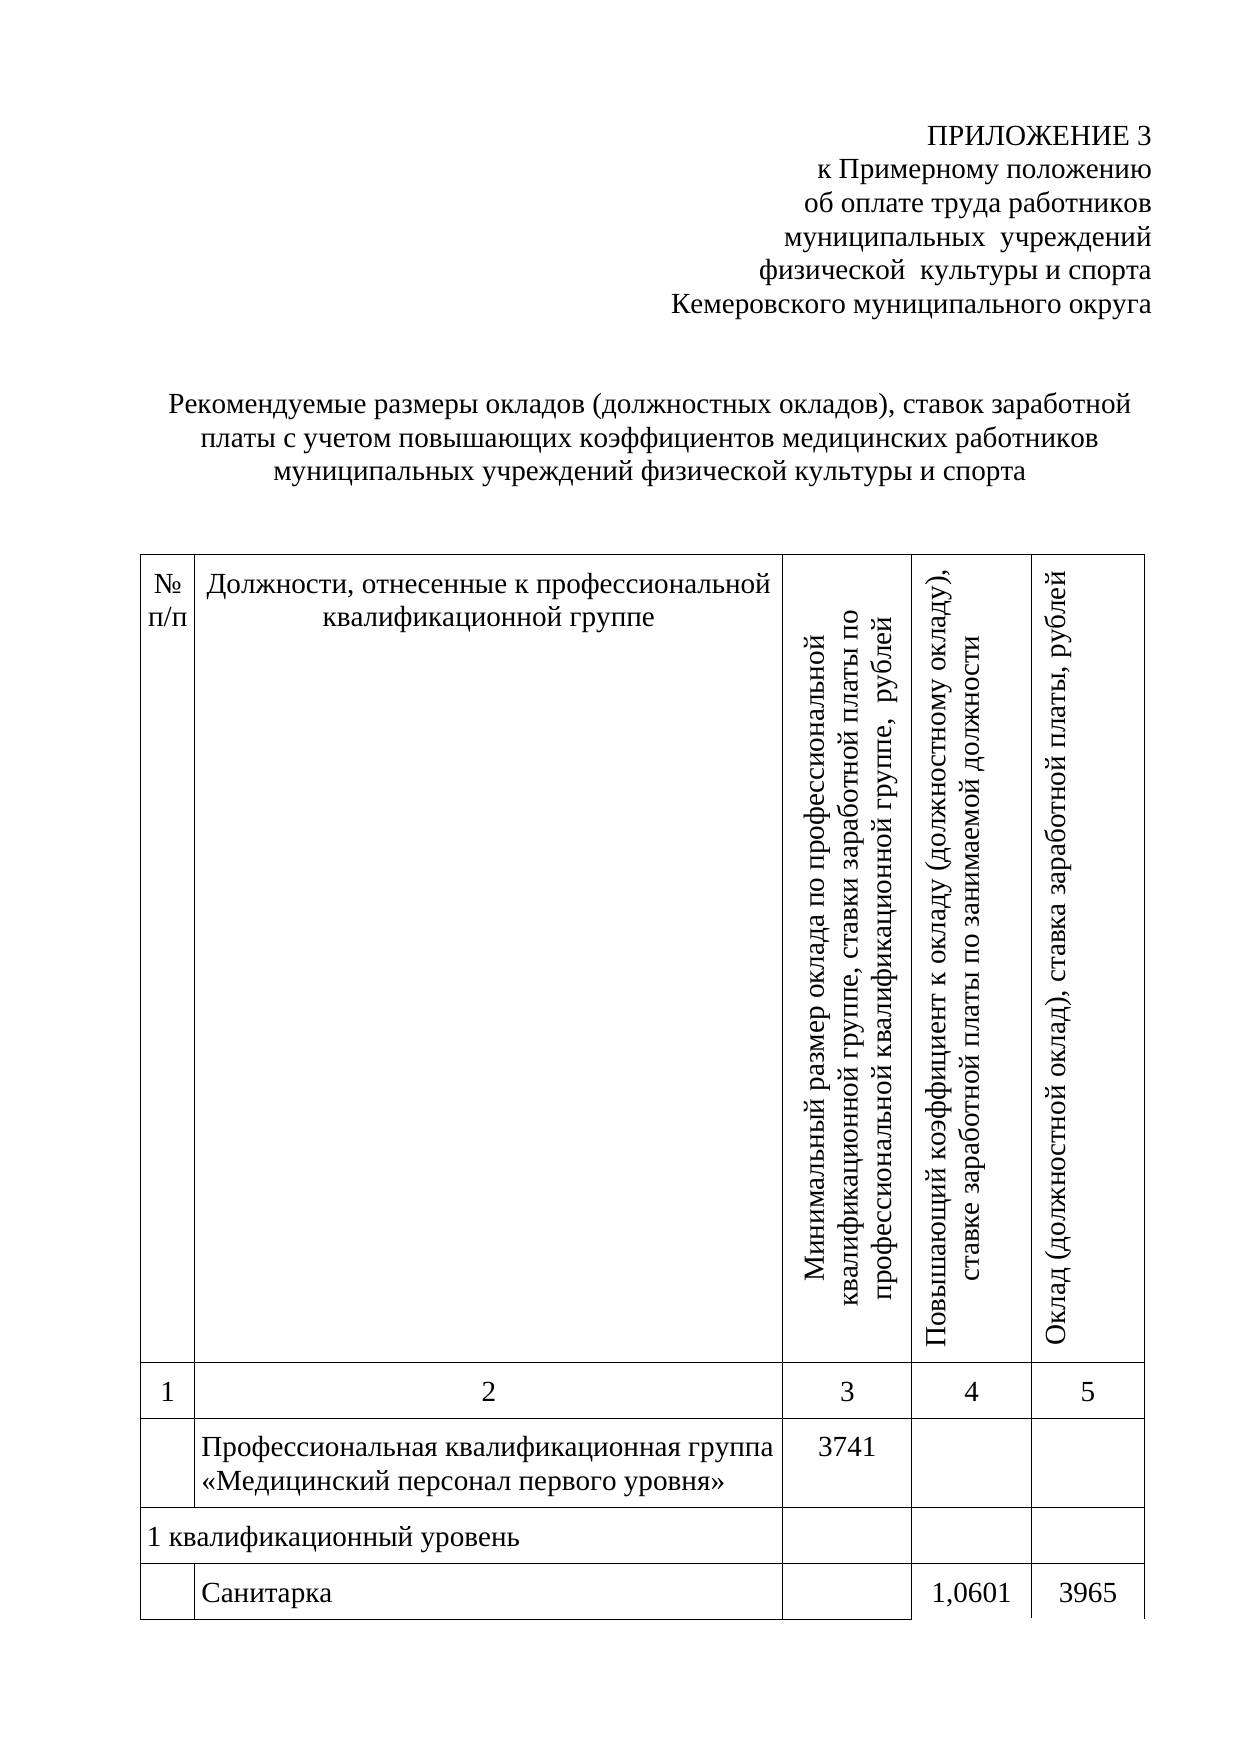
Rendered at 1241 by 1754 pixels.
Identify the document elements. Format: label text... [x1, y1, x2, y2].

table_header Повышающий коэффициент к окладу (должностному окладу), ставке заработной платы по занимаемой должности [912, 555, 1031, 1362]
table_cell [141, 1419, 194, 1507]
table_cell Санитарка [195, 1564, 782, 1619]
text Рекомендуемые размеры окладов (должностных окладов), ставок заработной платы с учетом повышающих коэффициентов медицинских работников муниципальных учреждений физической культуры и спорта [148, 386, 1152, 487]
table_cell 1 [141, 1363, 194, 1418]
table_cell 1 квалификационный уровень [141, 1508, 782, 1563]
text физической культуры и спорта [148, 252, 1152, 286]
table_cell [912, 1419, 1031, 1507]
table_cell 1,0601 [912, 1564, 1031, 1619]
table_cell 2 [195, 1363, 782, 1418]
table_header Должности, отнесенные к профессиональной квалификационной группе [195, 555, 782, 1362]
text к Примерному положению [148, 152, 1152, 185]
text муниципальных учреждений [148, 219, 1152, 252]
table_cell 4 [912, 1363, 1031, 1418]
table_header Оклад (должностной оклад), ставка заработной платы, рублей [1032, 555, 1144, 1362]
table_cell [1032, 1508, 1144, 1563]
table_cell 5 [1032, 1363, 1144, 1418]
table_cell 3741 [783, 1419, 911, 1507]
text ПРИЛОЖЕНИЕ 3 [148, 118, 1152, 152]
table_cell [783, 1508, 911, 1563]
text Кемеровского муниципального округа [148, 286, 1152, 319]
table_cell Профессиональная квалификационная группа «Медицинский персонал первого уровня» [195, 1419, 782, 1507]
text об оплате труда работников [148, 185, 1152, 219]
table_cell [912, 1508, 1031, 1563]
table_cell 3 [783, 1363, 911, 1418]
table_cell [1032, 1419, 1144, 1507]
table_cell [141, 1564, 194, 1619]
table_header Минимальный размер оклада по профессиональной квалификационной группе, ставки заработной платы по профессиональной квалификационной группе, рублей [783, 555, 911, 1362]
table_cell 3965 [1031, 1564, 1144, 1619]
table_header № п/п [141, 555, 194, 1362]
table_cell [783, 1564, 911, 1619]
